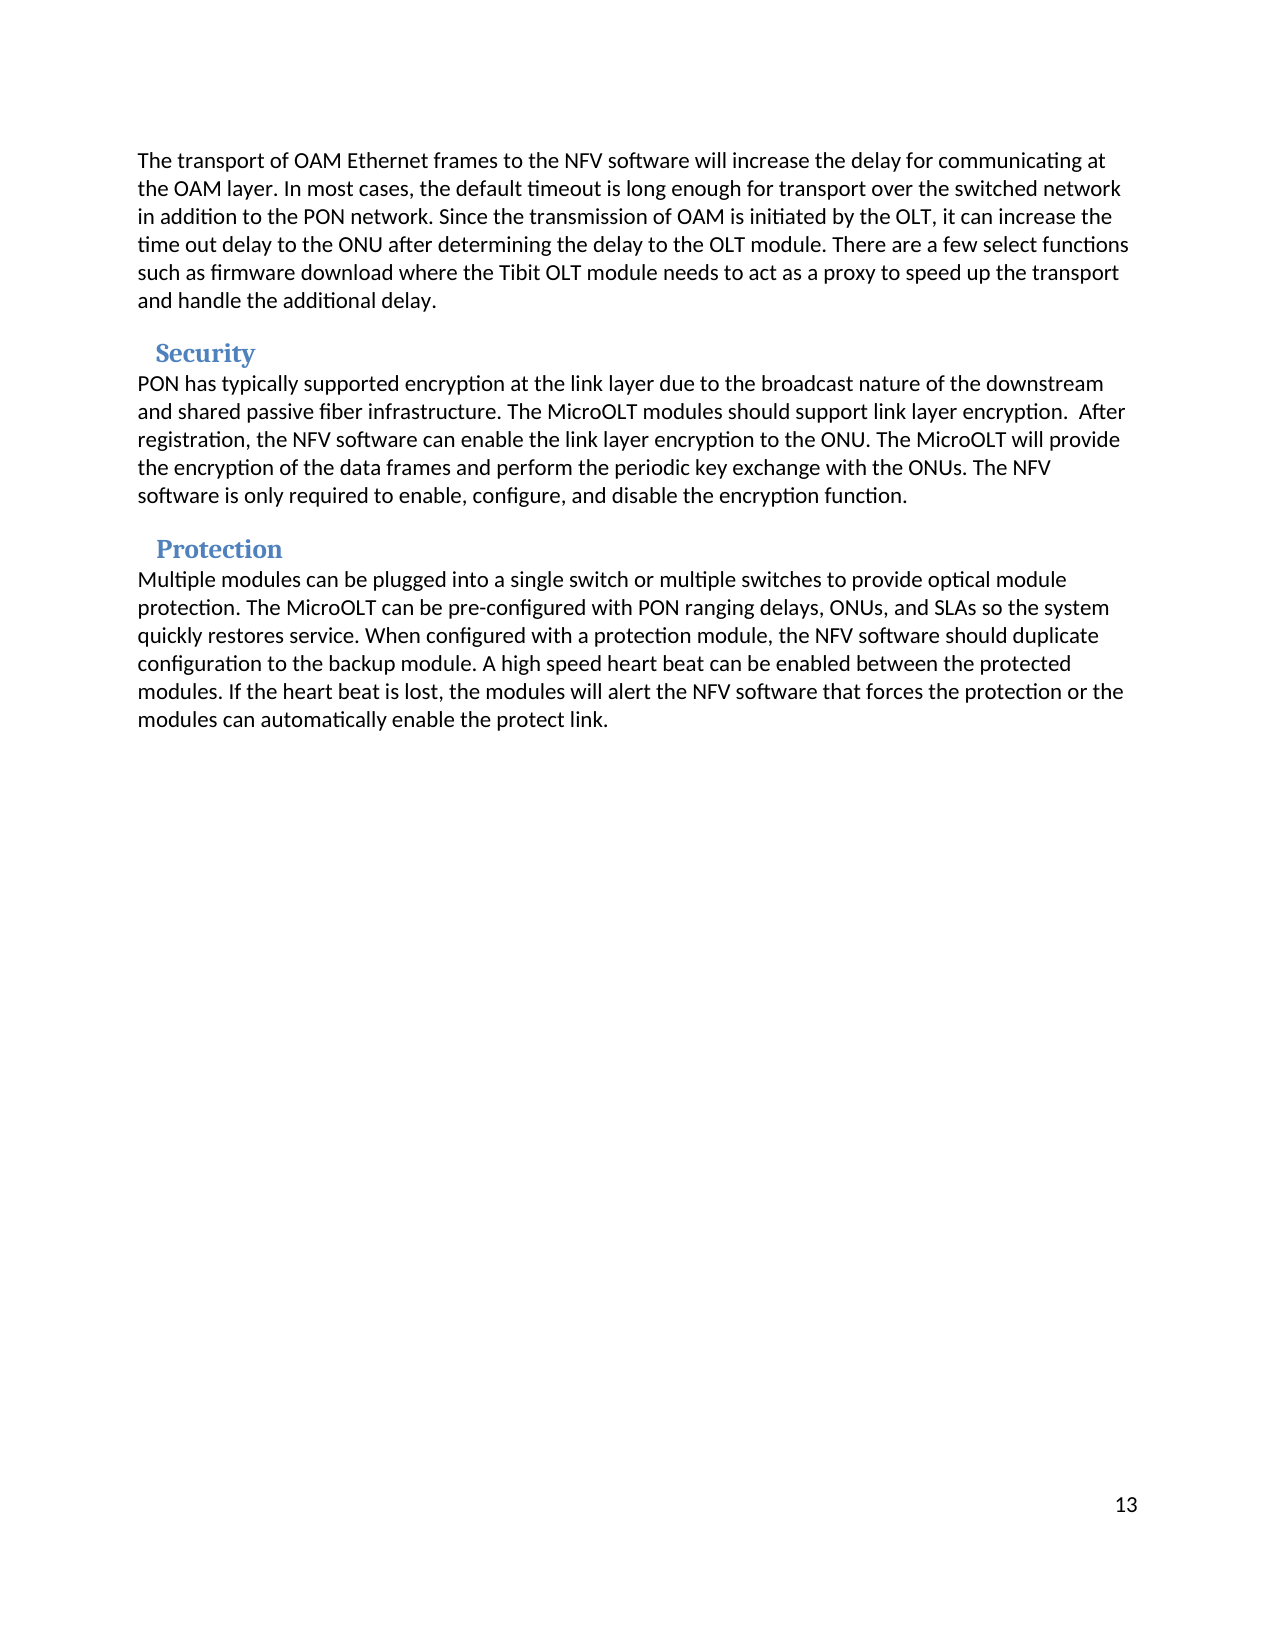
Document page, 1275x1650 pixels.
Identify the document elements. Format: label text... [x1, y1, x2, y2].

text Multiple modules can be plugged into a single switch or multiple switches to provide optical module protection. The MicroOLT can be pre-configured with PON ranging delays, ONUs, and SLAs so the system quickly restores service. When configured with a protection module, the NFV software should duplicate configuration to the backup module. A high speed heart beat can be enabled between the protected modules. If the heart beat is lost, the modules will alert the NFV software that forces the protection or the modules can automatically enable the protect link. [137, 565, 1137, 733]
text The transport of OAM Ethernet frames to the NFV software will increase the delay for communicating at the OAM layer. In most cases, the default timeout is long enough for transport over the switched network in addition to the PON network. Since the transmission of OAM is initiated by the OLT, it can increase the time out delay to the ONU after determining the delay to the OLT module. There are a few select functions such as firmware download where the Tibit OLT module needs to act as a proxy to speed up the transport and handle the additional delay. [137, 146, 1137, 314]
subtitle Protection [156, 534, 1137, 565]
subtitle Security [156, 338, 1137, 369]
text PON has typically supported encryption at the link layer due to the broadcast nature of the downstream and shared passive fiber infrastructure. The MicroOLT modules should support link layer encryption. After registration, the NFV software can enable the link layer encryption to the ONU. The MicroOLT will provide the encryption of the data frames and perform the periodic key exchange with the ONUs. The NFV software is only required to enable, configure, and disable the encryption function. [137, 369, 1137, 509]
